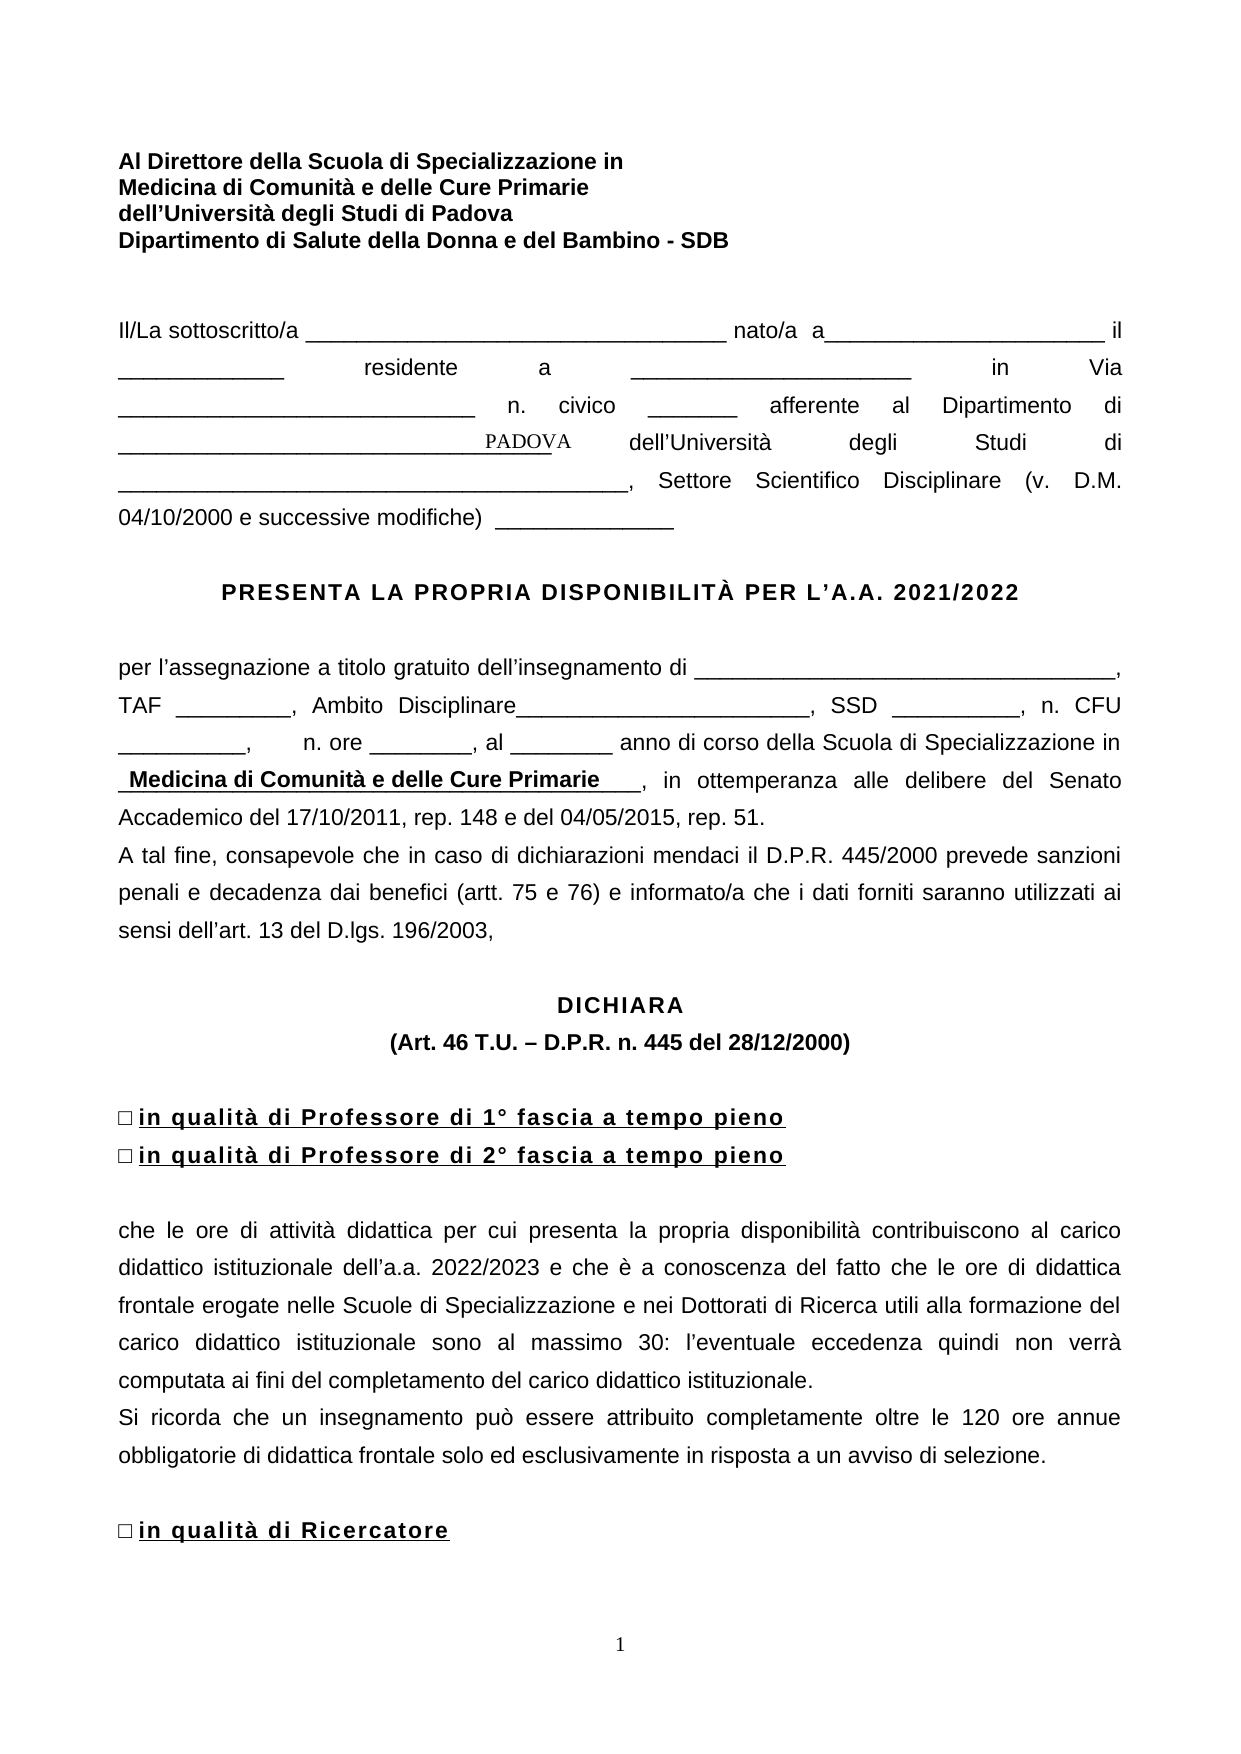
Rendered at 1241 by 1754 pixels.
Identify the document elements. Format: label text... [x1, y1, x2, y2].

text DICHIARA [118, 981, 1122, 1018]
text □ in qualità di Ricercatore [118, 1506, 1122, 1543]
text □ in qualità di Professore di 1° fascia a tempo pieno [118, 1093, 1122, 1131]
text □ in qualità di Professore di 2° fascia a tempo pieno [118, 1131, 1122, 1168]
text A tal fine, consapevole che in caso di dichiarazioni mendaci il D.P.R. 445/2000 prevede sanzioni penali e decadenza dai benefici (artt. 75 e 76) e informato/a che i dati forniti saranno utilizzati ai sensi dell’art. 13 del D.lgs. 196/2003, [118, 831, 1122, 943]
text per l’assegnazione a titolo gratuito dell’insegnamento di _________________________________, TAF _________, Ambito Disciplinare_______________________, SSD __________, n. CFU __________, n. ore ________, al ________ anno di corso della Scuola di Specializzazione in _________________________________________, in ottemperanza alle delibere del Senato Accademico del 17/10/2011, rep. 148 e del 04/05/2015, rep. 51. [118, 643, 1122, 831]
text Medicina di Comunità e delle Cure Primarie [118, 174, 1122, 200]
text dell’Università degli Studi di Padova [118, 200, 1122, 227]
text Al Direttore della Scuola di Specializzazione in [118, 148, 1122, 174]
text (Art. 46 T.U. – D.P.R. n. 445 del 28/12/2000) [118, 1018, 1122, 1056]
text Dipartimento di Salute della Donna e del Bambino - SDB [118, 227, 1122, 253]
text Il/La sottoscritto/a _________________________________ nato/a a______________________ il _____________ residente a ______________________ in Via ____________________________ n. civico _______ afferente al Dipartimento di __________________________________ dell’Università degli Studi di ________________________________________, Settore Scientifico Disciplinare (v. D.M. 04/10/2000 e successive modifiche) ______________ [118, 306, 1122, 531]
text che le ore di attività didattica per cui presenta la propria disponibilità contribuiscono al carico didattico istituzionale dell’a.a. 2022/2023 e che è a conoscenza del fatto che le ore di didattica frontale erogate nelle Scuole di Specializzazione e nei Dottorati di Ricerca utili alla formazione del carico didattico istituzionale sono al massimo 30: l’eventuale eccedenza quindi non verrà computata ai fini del completamento del carico didattico istituzionale. [118, 1206, 1122, 1393]
text PRESENTA LA PROPRIA DISPONIBILITÀ PER L’A.A. 2021/2022 [118, 568, 1122, 606]
text Si ricorda che un insegnamento può essere attribuito completamente oltre le 120 ore annue obbligatorie di didattica frontale solo ed esclusivamente in risposta a un avviso di selezione. [118, 1393, 1122, 1468]
